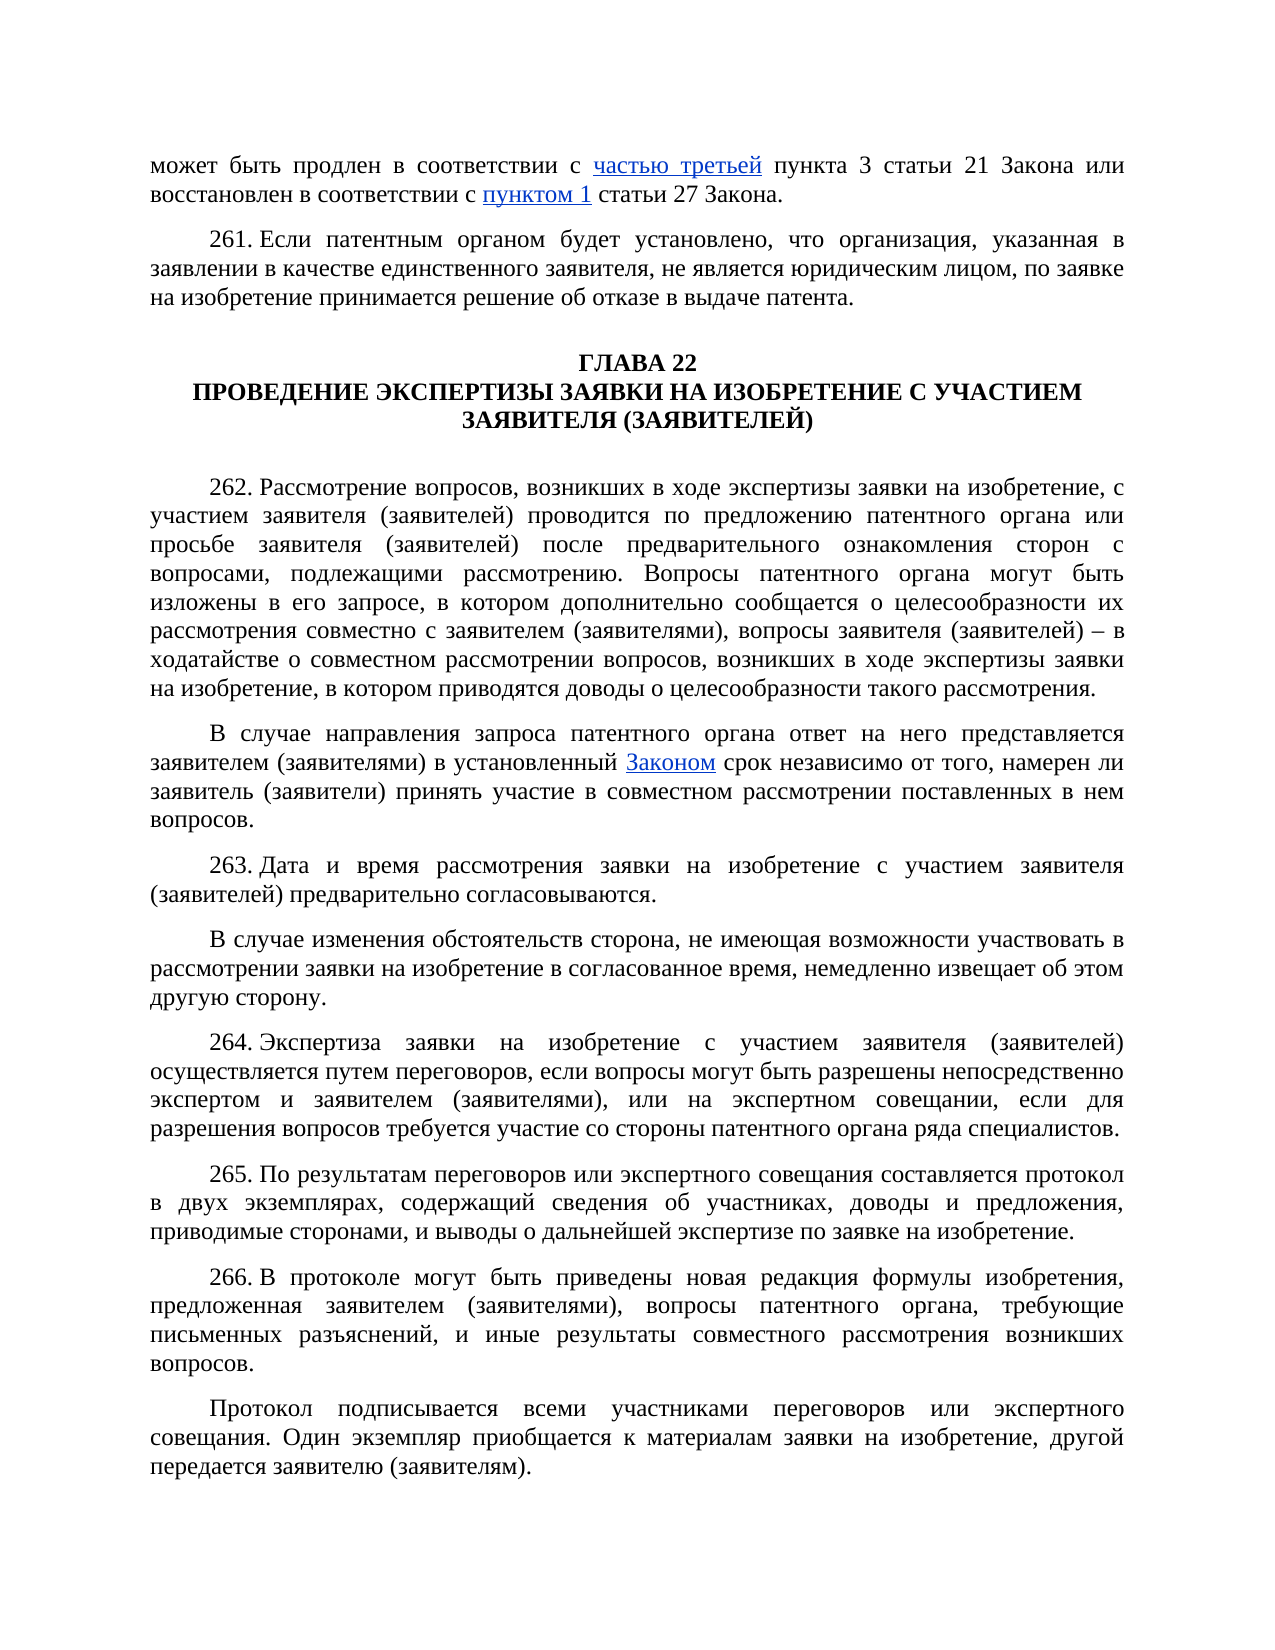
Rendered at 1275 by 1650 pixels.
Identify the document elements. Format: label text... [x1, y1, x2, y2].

text 264. Экспертиза заявки на изобретение с участием заявителя (заявителей) осуществляется путем переговоров, если вопросы могут быть разрешены непосредственно экспертом и заявителем (заявителями), или на экспертном совещании, если для разрешения вопросов требуется участие со стороны патентного органа ряда специалистов. [150, 1027, 1125, 1142]
text Протокол подписывается всеми участниками переговоров или экспертного совещания. Один экземпляр приобщается к материалам заявки на изобретение, другой передается заявителю (заявителям). [150, 1393, 1125, 1479]
text 263. Дата и время рассмотрения заявки на изобретение с участием заявителя (заявителей) предварительно согласовываются. [150, 850, 1125, 907]
text 261. Если патентным органом будет установлено, что организация, указанная в заявлении в качестве единственного заявителя, не является юридическим лицом, по заявке на изобретение принимается решение об отказе в выдаче патента. [150, 224, 1125, 310]
text 265. По результатам переговоров или экспертного совещания составляется протокол в двух экземплярах, содержащий сведения об участниках, доводы и предложения, приводимые сторонами, и выводы о дальнейшей экспертизе по заявке на изобретение. [150, 1159, 1125, 1245]
text 262. Рассмотрение вопросов, возникших в ходе экспертизы заявки на изобретение, с участием заявителя (заявителей) проводится по предложению патентного органа или просьбе заявителя (заявителей) после предварительного ознакомления сторон с вопросами, подлежащими рассмотрению. Вопросы патентного органа могут быть изложены в его запросе, в котором дополнительно сообщается о целесообразности их рассмотрения совместно с заявителем (заявителями), вопросы заявителя (заявителей) – в ходатайстве о совместном рассмотрении вопросов, возникших в ходе экспертизы заявки на изобретение, в котором приводятся доводы о целесообразности такого рассмотрения. [150, 472, 1125, 702]
text 266. В протоколе могут быть приведены новая редакция формулы изобретения, предложенная заявителем (заявителями), вопросы патентного органа, требующие письменных разъяснений, и иные результаты совместного рассмотрения возникших вопросов. [150, 1262, 1125, 1377]
text В случае изменения обстоятельств сторона, не имеющая возможности участвовать в рассмотрении заявки на изобретение в согласованное время, немедленно извещает об этом другую сторону. [150, 924, 1125, 1010]
text В случае направления запроса патентного органа ответ на него представляется заявителем (заявителями) в установленный Законом срок независимо от того, намерен ли заявитель (заявители) принять участие в совместном рассмотрении поставленных в нем вопросов. [150, 718, 1125, 833]
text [150, 150, 1125, 207]
text ГЛАВА 22 ПРОВЕДЕНИЕ ЭКСПЕРТИЗЫ ЗАЯВКИ НА ИЗОБРЕТЕНИЕ С УЧАСТИЕМ ЗАЯВИТЕЛЯ (ЗАЯВИТЕЛЕЙ) [150, 348, 1125, 434]
